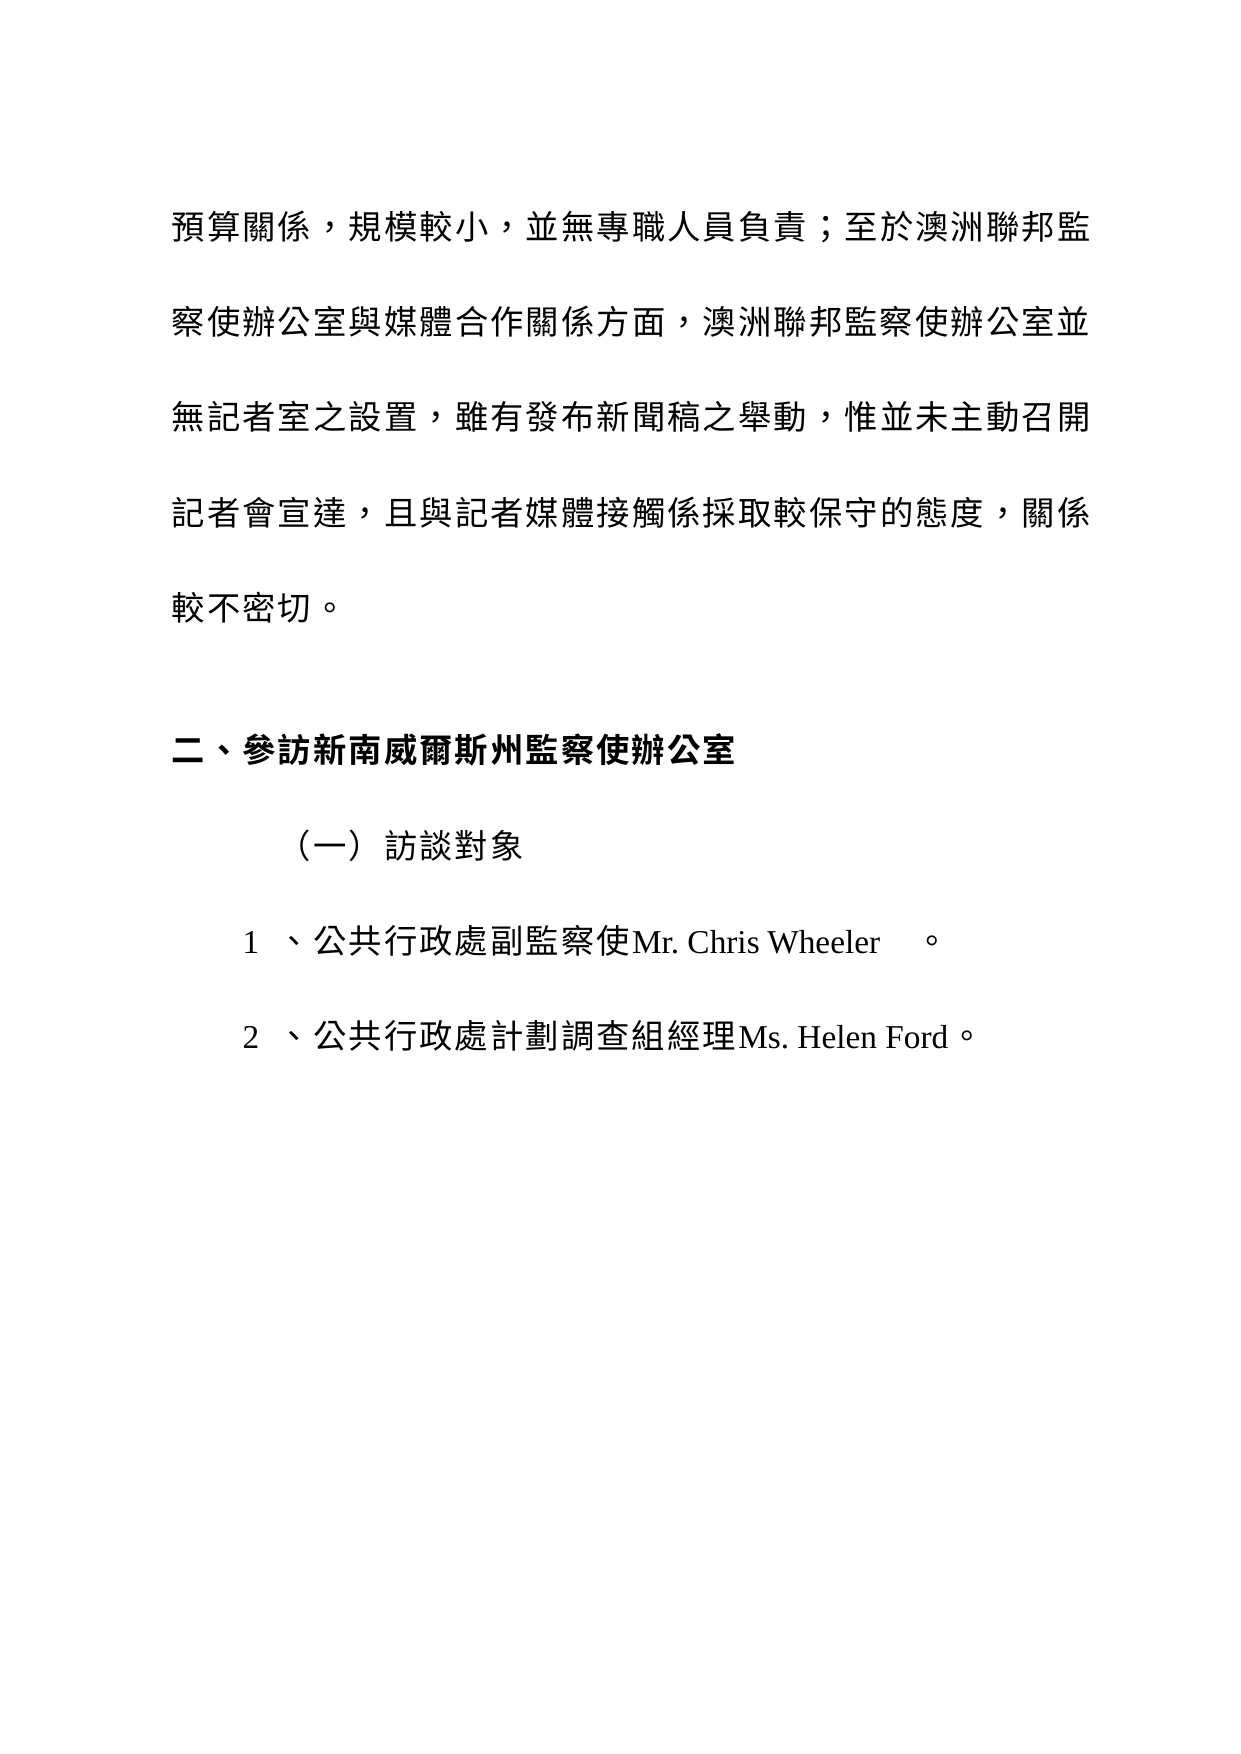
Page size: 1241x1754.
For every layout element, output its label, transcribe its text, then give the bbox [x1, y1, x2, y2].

text 1、公共行政處副監察使Mr. Chris Wheeler。 [171, 891, 1092, 986]
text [171, 177, 1092, 653]
subtitle （一）訪談對象 [244, 796, 1092, 891]
subtitle 二、參訪新南威爾斯州監察使辦公室 [171, 701, 1092, 796]
text 2、公共行政處計劃調查組經理Ms. Helen Ford。 [171, 986, 1092, 1082]
